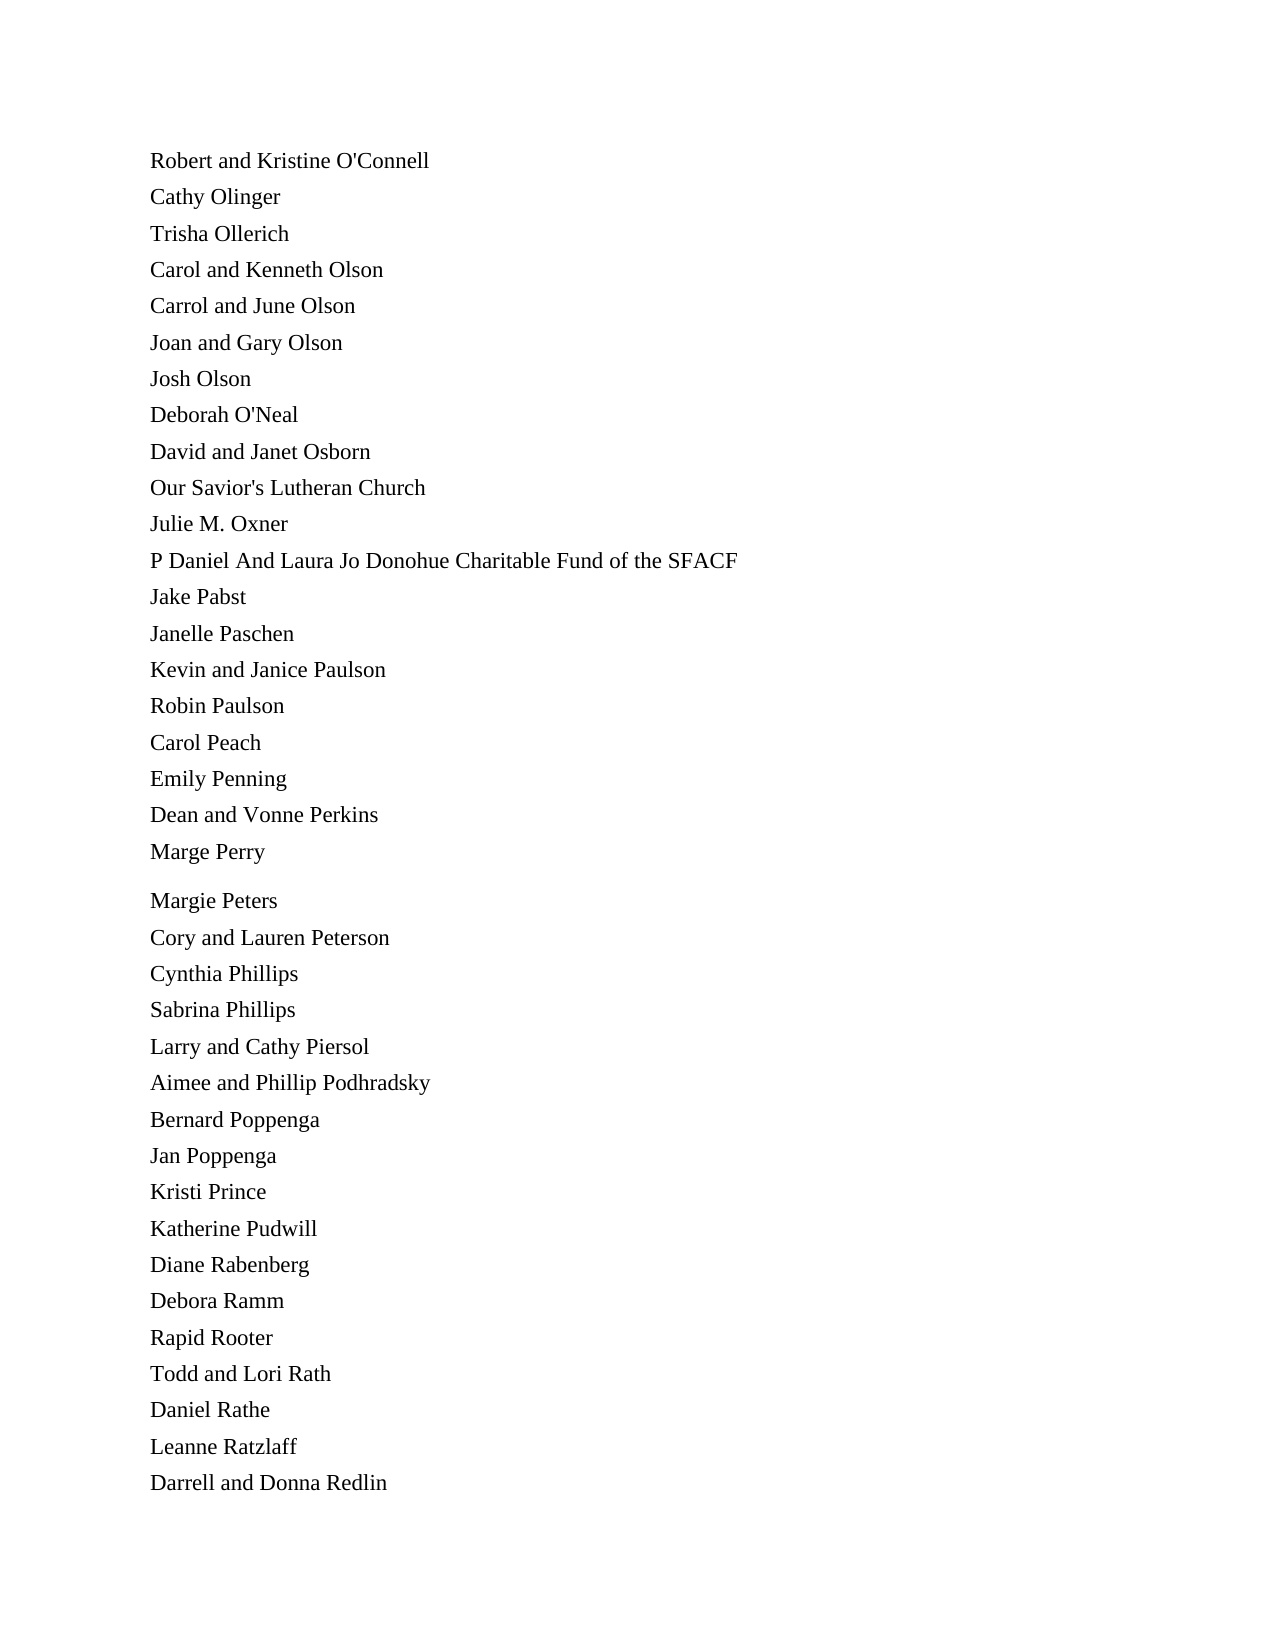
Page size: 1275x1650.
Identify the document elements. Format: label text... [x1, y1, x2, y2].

text Kristi Prince [150, 1181, 1125, 1204]
text Joan and Gary Olson [150, 332, 1125, 355]
text Jake Pabst [150, 586, 1125, 609]
text Our Savior's Lutheran Church [150, 477, 1125, 500]
text Marge Perry [150, 841, 1125, 864]
text David and Janet Osborn [150, 441, 1125, 464]
text Diane Rabenberg [150, 1254, 1125, 1277]
text Cory and Lauren Peterson [150, 927, 1125, 950]
text Leanne Ratzlaff [150, 1436, 1125, 1459]
text Janelle Paschen [150, 623, 1125, 646]
text Carol and Kenneth Olson [150, 259, 1125, 282]
text Carol Peach [150, 732, 1125, 754]
text Katherine Pudwill [150, 1218, 1125, 1241]
text Trisha Ollerich [150, 223, 1125, 246]
text Bernard Poppenga [150, 1109, 1125, 1132]
text Emily Penning [150, 768, 1125, 791]
text Kevin and Janice Paulson [150, 659, 1125, 682]
text Todd and Lori Rath [150, 1363, 1125, 1386]
text Sabrina Phillips [150, 999, 1125, 1022]
text Cynthia Phillips [150, 963, 1125, 986]
text Larry and Cathy Piersol [150, 1036, 1125, 1059]
text Rapid Rooter [150, 1327, 1125, 1350]
text Josh Olson [150, 368, 1125, 391]
text Aimee and Phillip Podhradsky [150, 1072, 1125, 1095]
text Julie M. Oxner [150, 513, 1125, 536]
text Daniel Rathe [150, 1399, 1125, 1422]
text Dean and Vonne Perkins [150, 804, 1125, 827]
text P Daniel And Laura Jo Donohue Charitable Fund of the SFACF [150, 550, 1125, 573]
text Deborah O'Neal [150, 404, 1125, 427]
text Robin Paulson [150, 695, 1125, 718]
text Cathy Olinger [150, 186, 1125, 209]
text Margie Peters [150, 891, 1125, 913]
text Robert and Kristine O'Connell [150, 150, 1125, 173]
text Carrol and June Olson [150, 295, 1125, 318]
text Darrell and Donna Redlin [150, 1472, 1125, 1495]
text Debora Ramm [150, 1290, 1125, 1313]
text Jan Poppenga [150, 1145, 1125, 1168]
